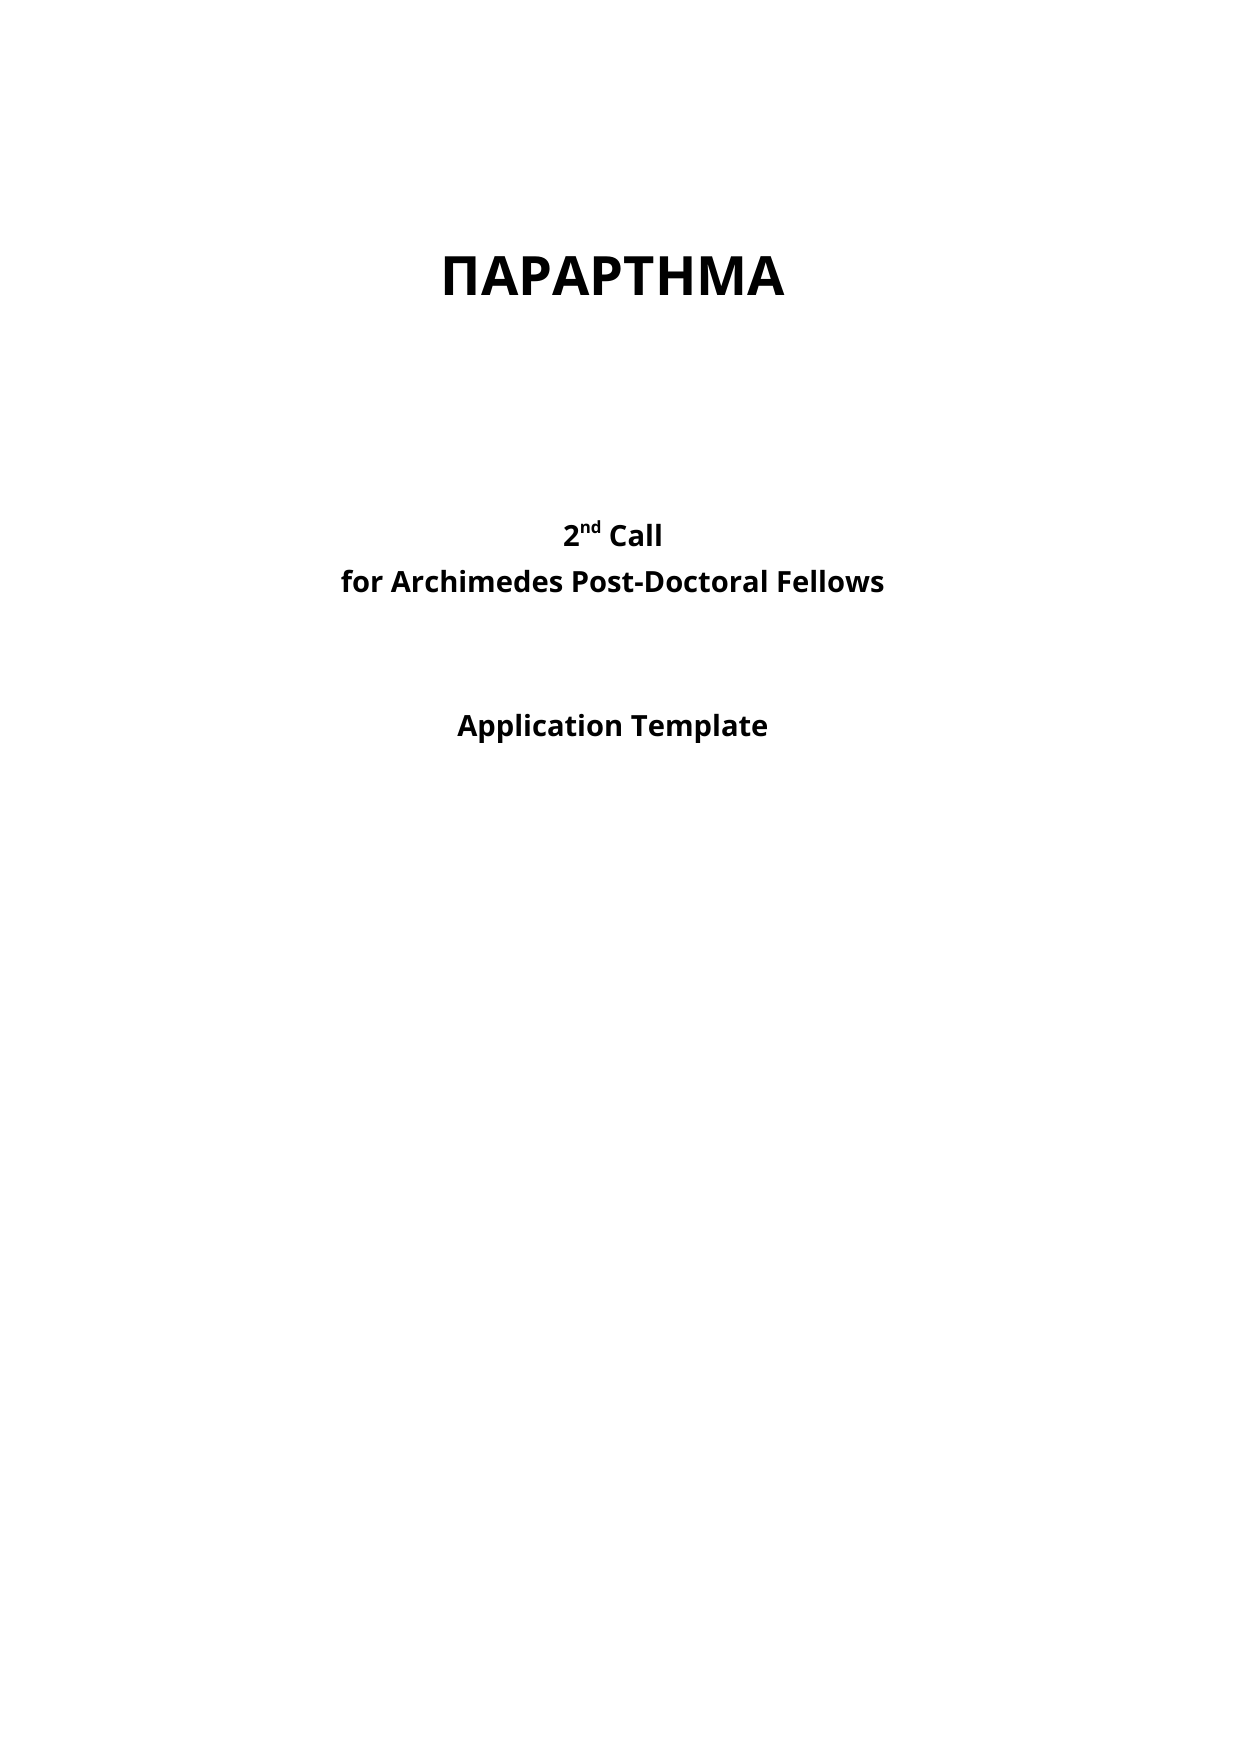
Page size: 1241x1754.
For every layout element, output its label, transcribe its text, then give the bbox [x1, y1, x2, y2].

text 2nd Call [59, 516, 1167, 555]
text Application Template [59, 706, 1167, 745]
text for Archimedes Post-Doctoral Fellows [59, 561, 1167, 601]
text ΠΑΡΑΡΤΗΜΑ [59, 237, 1167, 311]
